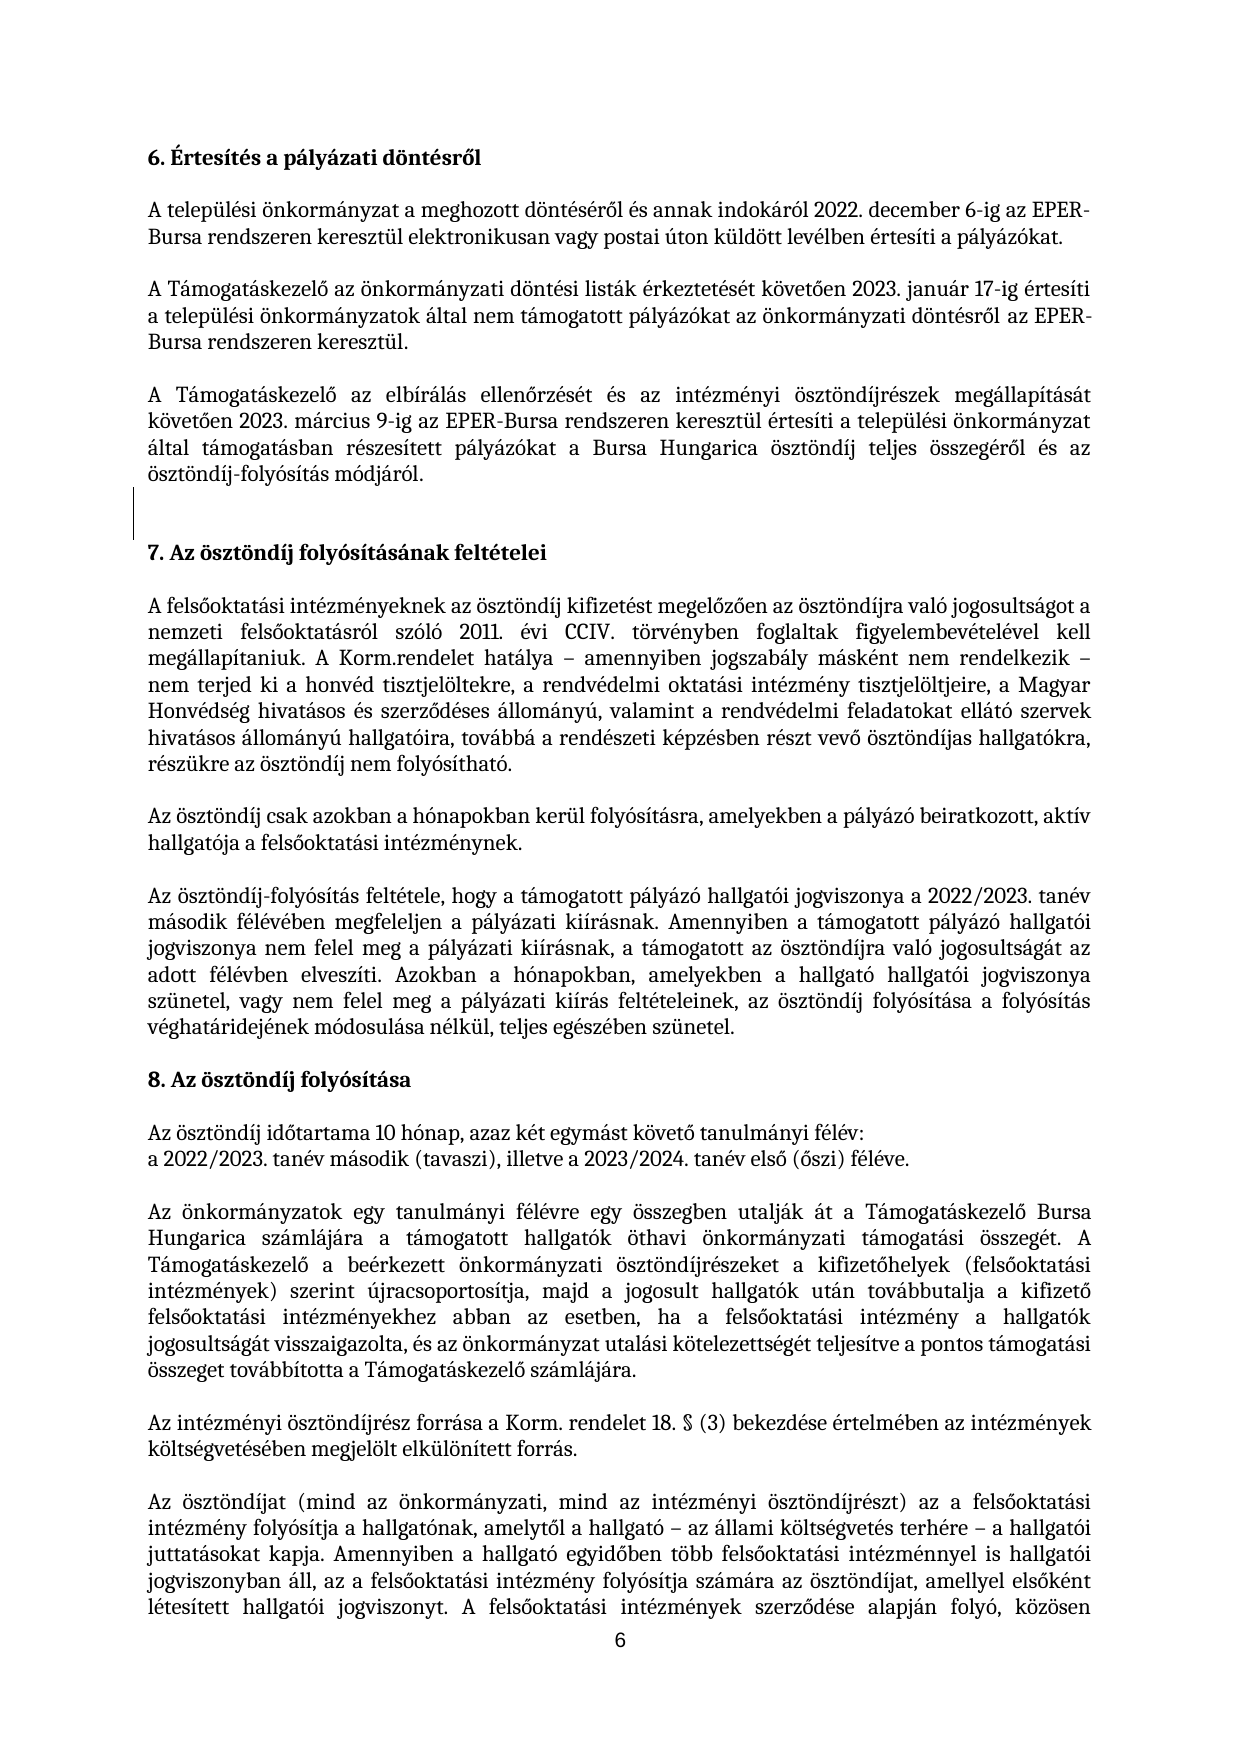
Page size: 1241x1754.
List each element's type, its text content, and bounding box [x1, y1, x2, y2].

text 7. Az ösztöndíj folyósításának feltételei [148, 540, 1092, 566]
text A Támogatáskezelő az önkormányzati döntési listák érkeztetését követően 2023. január 17-ig értesíti a települési önkormányzatok által nem támogatott pályázókat az önkormányzati döntésről az EPER-Bursa rendszeren keresztül. [148, 276, 1092, 355]
text A Támogatáskezelő az elbírálás ellenőrzését és az intézményi ösztöndíjrészek megállapítását követően 2023. március 9-ig az EPER-Bursa rendszeren keresztül értesíti a települési önkormányzat által támogatásban részesített pályázókat a Bursa Hungarica ösztöndíj teljes összegéről és az ösztöndíj-folyósítás módjáról. [148, 382, 1092, 487]
text Az ösztöndíj időtartama 10 hónap, azaz két egymást követő tanulmányi félév: [148, 1119, 1092, 1146]
text 8. Az ösztöndíj folyósítása [148, 1067, 1092, 1093]
text Az intézményi ösztöndíjrész forrása a Korm. rendelet 18. § (3) bekezdése értelmében az intézmények költségvetésében megjelölt elkülönített forrás. [148, 1409, 1092, 1462]
text Az ösztöndíj csak azokban a hónapokban kerül folyósításra, amelyekben a pályázó beiratkozott, aktív hallgatója a felsőoktatási intézménynek. [148, 803, 1092, 856]
text Az ösztöndíj-folyósítás feltétele, hogy a támogatott pályázó hallgatói jogviszonya a 2022/2023. tanév második félévében megfeleljen a pályázati kiírásnak. Amennyiben a támogatott pályázó hallgatói jogviszonya nem felel meg a pályázati kiírásnak, a támogatott az ösztöndíjra való jogosultságát az adott félévben elveszíti. Azokban a hónapokban, amelyekben a hallgató hallgatói jogviszonya szünetel, vagy nem felel meg a pályázati kiírás feltételeinek, az ösztöndíj folyósítása a folyósítás véghatáridejének módosulása nélkül, teljes egészében szünetel. [148, 882, 1092, 1041]
text A felsőoktatási intézményeknek az ösztöndíj kifizetést megelőzően az ösztöndíjra való jogosultságot a nemzeti felsőoktatásról szóló 2011. évi CCIV. törvényben foglaltak figyelembevételével kell megállapítaniuk. A Korm.rendelet hatálya – amennyiben jogszabály másként nem rendelkezik – nem terjed ki a honvéd tisztjelöltekre, a rendvédelmi oktatási intézmény tisztjelöltjeire, a Magyar Honvédség hivatásos és szerződéses állományú, valamint a rendvédelmi feladatokat ellátó szervek hivatásos állományú hallgatóira, továbbá a rendészeti képzésben részt vevő ösztöndíjas hallgatókra, részükre az ösztöndíj nem folyósítható. [148, 592, 1092, 777]
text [148, 1488, 1092, 1620]
text 6. Értesítés a pályázati döntésről [148, 144, 1092, 171]
text a 2022/2023. tanév második (tavaszi), illetve a 2023/2024. tanév első (őszi) féléve. [148, 1146, 1092, 1172]
text A települési önkormányzat a meghozott döntéséről és annak indokáról 2022. december 6-ig az EPER-Bursa rendszeren keresztül elektronikusan vagy postai úton küldött levélben értesíti a pályázókat. [148, 197, 1092, 250]
text Az önkormányzatok egy tanulmányi félévre egy összegben utalják át a Támogatáskezelő Bursa Hungarica számlájára a támogatott hallgatók öthavi önkormányzati támogatási összegét. A Támogatáskezelő a beérkezett önkormányzati ösztöndíjrészeket a kifizetőhelyek (felsőoktatási intézmények) szerint újracsoportosítja, majd a jogosult hallgatók után továbbutalja a kifizető felsőoktatási intézményekhez abban az esetben, ha a felsőoktatási intézmény a hallgatók jogosultságát visszaigazolta, és az önkormányzat utalási kötelezettségét teljesítve a pontos támogatási összeget továbbította a Támogatáskezelő számlájára. [148, 1199, 1092, 1383]
